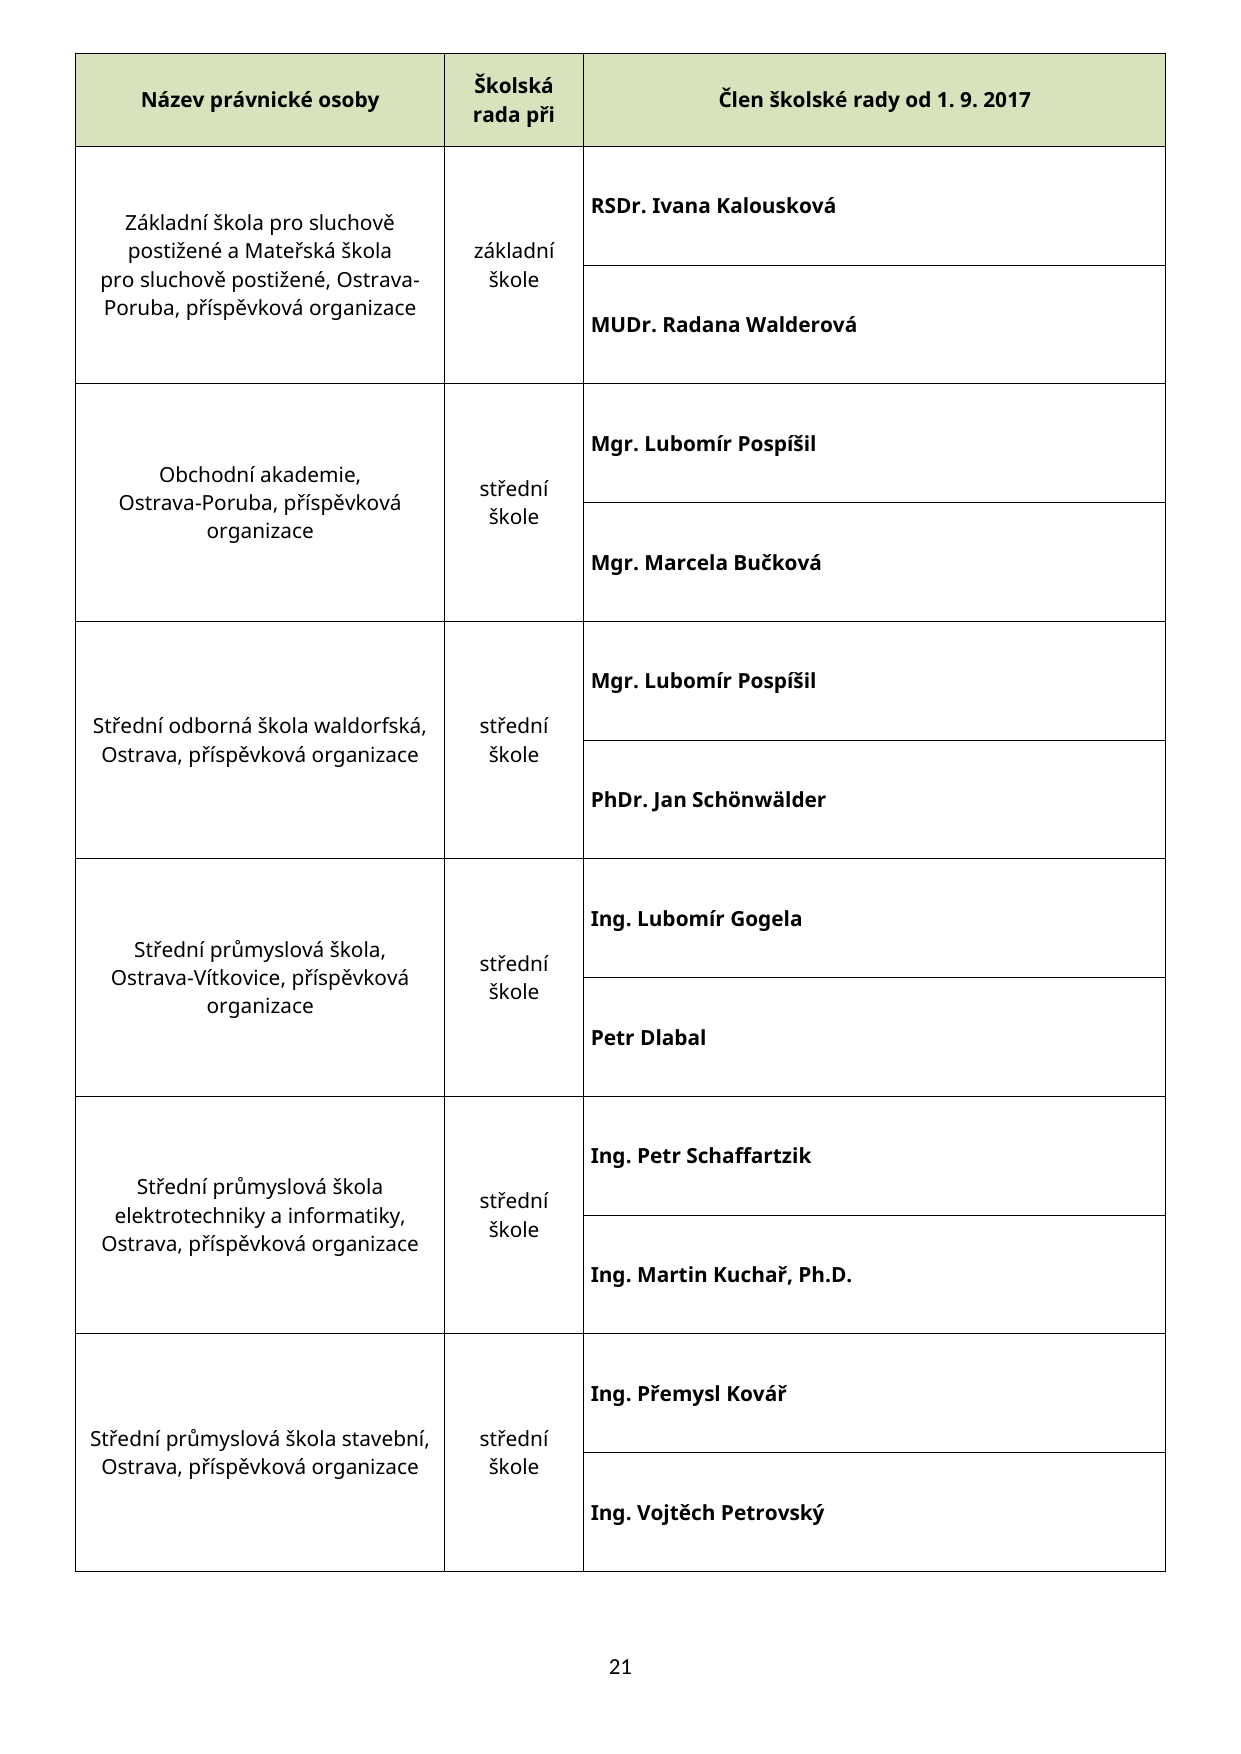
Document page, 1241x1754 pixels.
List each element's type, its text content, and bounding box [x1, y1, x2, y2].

table_cell základní škole [445, 147, 583, 383]
table_cell MUDr. Radana Walderová [584, 266, 1165, 383]
table_cell střední škole [445, 1097, 583, 1333]
table_cell Petr Dlabal [584, 978, 1165, 1096]
table_cell Střední průmyslová škola, Ostrava-Vítkovice, příspěvková organizace [76, 859, 444, 1096]
table_cell střední škole [445, 622, 583, 858]
table_cell Ing. Petr Schaffartzik [584, 1097, 1165, 1214]
table_cell střední škole [445, 1334, 583, 1571]
table_header Školská rada při [445, 54, 583, 146]
table_cell Střední průmyslová škola stavební, Ostrava, příspěvková organizace [76, 1334, 444, 1571]
table_cell Obchodní akademie, Ostrava-Poruba, příspěvková organizace [76, 384, 444, 621]
table_cell RSDr. Ivana Kalousková [584, 147, 1165, 264]
table_cell Mgr. Lubomír Pospíšil [584, 384, 1165, 502]
table_cell Mgr. Marcela Bučková [584, 503, 1165, 621]
table_cell Mgr. Lubomír Pospíšil [584, 622, 1165, 739]
table_header Název právnické osoby [76, 54, 444, 146]
table_cell Ing. Přemysl Kovář [584, 1334, 1165, 1452]
table_cell Střední průmyslová škola elektrotechniky a informatiky, Ostrava, příspěvková organizace [76, 1097, 444, 1333]
table_header Člen školské rady od 1. 9. 2017 [584, 54, 1165, 146]
table_cell Základní škola pro sluchově postižené a Mateřská škola pro sluchově postižené, Ostrava-Poruba, příspěvková organizace [76, 147, 444, 383]
table_cell střední škole [445, 384, 583, 621]
table_cell Ing. Martin Kuchař, Ph.D. [584, 1216, 1165, 1333]
table_cell Ing. Vojtěch Petrovský [584, 1453, 1165, 1571]
table_cell Střední odborná škola waldorfská, Ostrava, příspěvková organizace [76, 622, 444, 858]
table_cell PhDr. Jan Schönwälder [584, 741, 1165, 858]
table_cell střední škole [445, 859, 583, 1096]
table_cell Ing. Lubomír Gogela [584, 859, 1165, 977]
